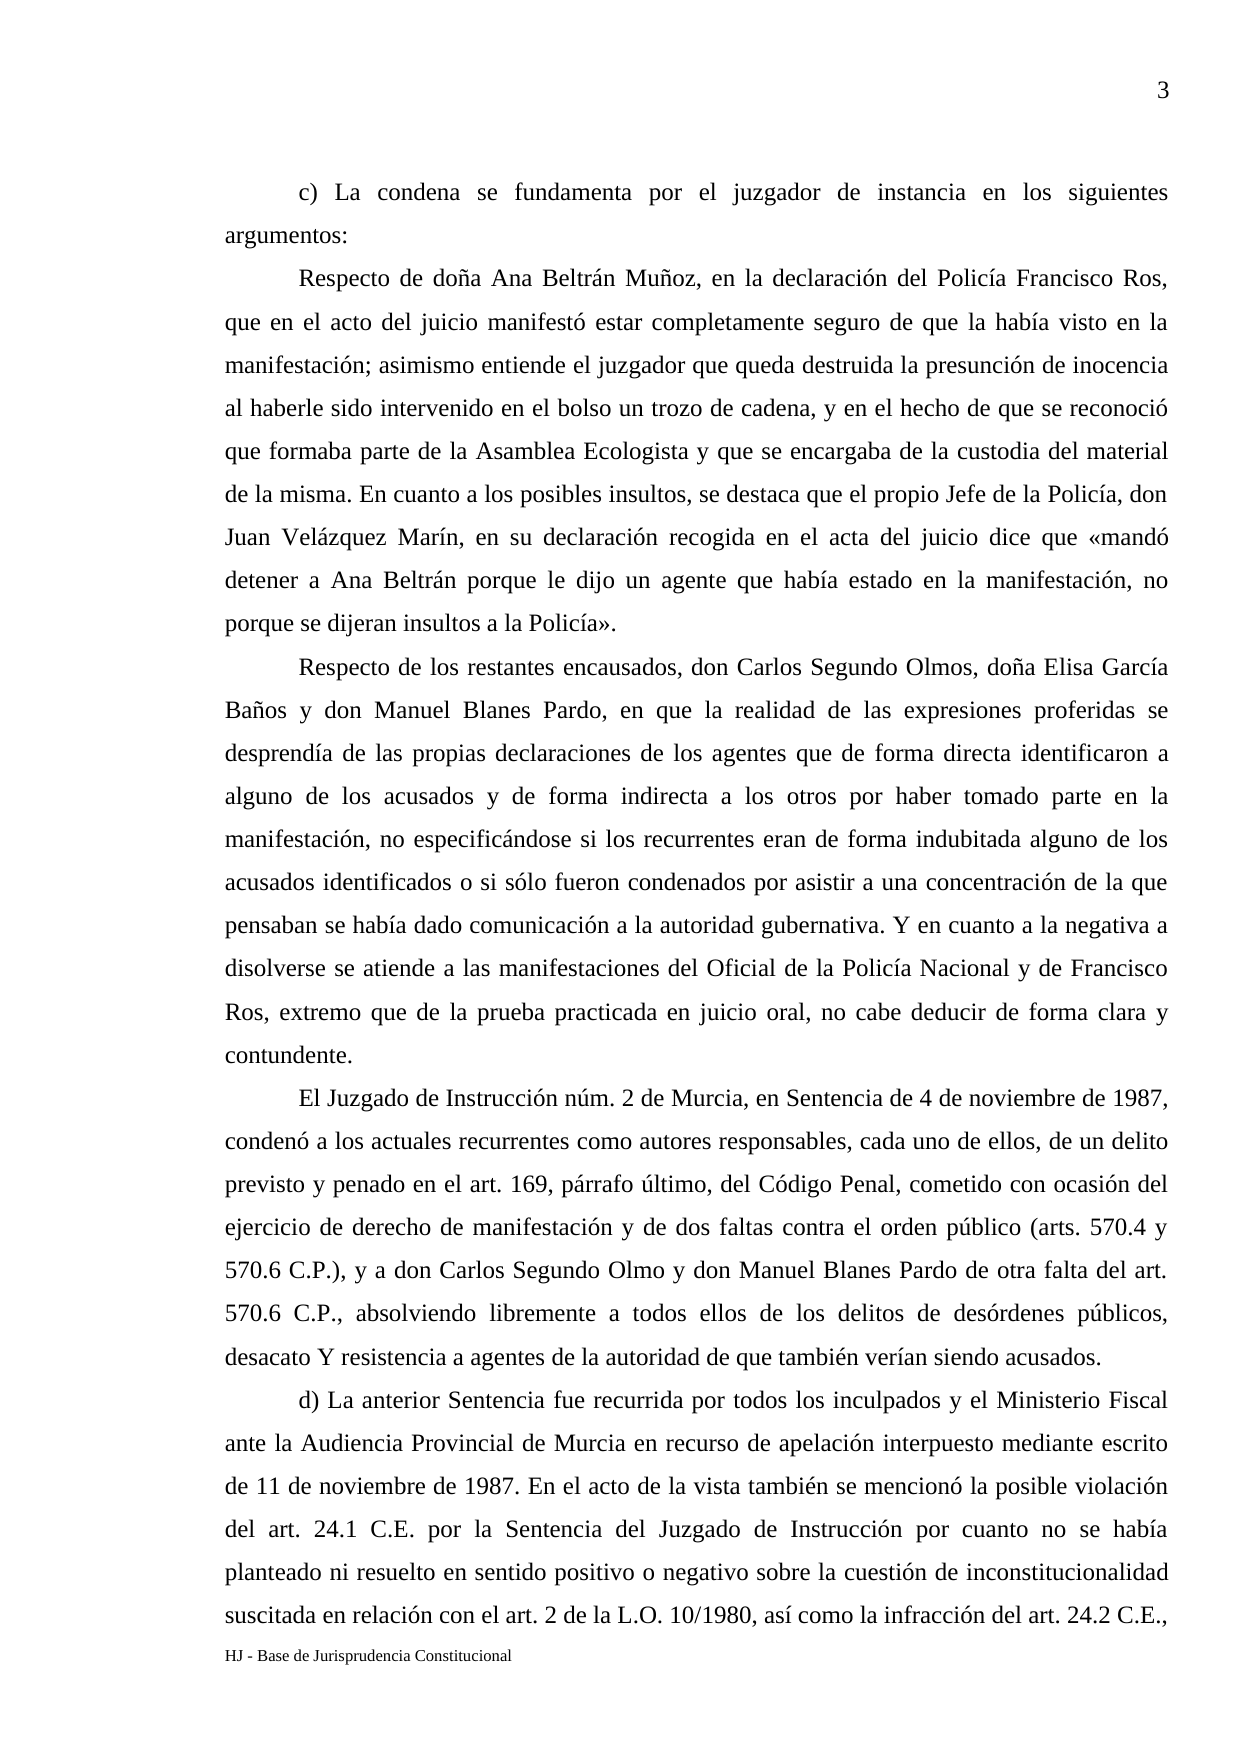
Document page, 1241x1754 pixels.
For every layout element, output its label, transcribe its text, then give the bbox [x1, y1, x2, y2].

text Respecto de los restantes encausados, don Carlos Segundo Olmos, doña Elisa García Baños y don Manuel Blanes Pardo, en que la realidad de las expresiones proferidas se desprendía de las propias declaraciones de los agentes que de forma directa identificaron a alguno de los acusados y de forma indirecta a los otros por haber tomado parte en la manifestación, no especificándose si los recurrentes eran de forma indubitada alguno de los acusados identificados o si sólo fueron condenados por asistir a una concentración de la que pensaban se había dado comunicación a la autoridad gubernativa. Y en cuanto a la negativa a disolverse se atiende a las manifestaciones del Oficial de la Policía Nacional y de Francisco Ros, extremo que de la prueba practicada en juicio oral, no cabe deducir de forma clara y contundente. [224, 652, 1169, 1068]
text c) La condena se fundamenta por el juzgador de instancia en los siguientes argumentos: [224, 177, 1169, 249]
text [224, 1385, 1169, 1629]
text Respecto de doña Ana Beltrán Muñoz, en la declaración del Policía Francisco Ros, que en el acto del juicio manifestó estar completamente seguro de que la había visto en la manifestación; asimismo entiende el juzgador que queda destruida la presunción de inocencia al haberle sido intervenido en el bolso un trozo de cadena, y en el hecho de que se reconoció que formaba parte de la Asamblea Ecologista y que se encargaba de la custodia del material de la misma. En cuanto a los posibles insultos, se destaca que el propio Jefe de la Policía, don Juan Velázquez Marín, en su declaración recogida en el acta del juicio dice que «mandó detener a Ana Beltrán porque le dijo un agente que había estado en la manifestación, no porque se dijeran insultos a la Policía». [224, 263, 1169, 637]
text El Juzgado de Instrucción núm. 2 de Murcia, en Sentencia de 4 de noviembre de 1987, condenó a los actuales recurrentes como autores responsables, cada uno de ellos, de un delito previsto y penado en el art. 169, párrafo último, del Código Penal, cometido con ocasión del ejercicio de derecho de manifestación y de dos faltas contra el orden público (arts. 570.4 y 570.6 C.P.), y a don Carlos Segundo Olmo y don Manuel Blanes Pardo de otra falta del art. 570.6 C.P., absolviendo libremente a todos ellos de los delitos de desórdenes públicos, desacato Y resistencia a agentes de la autoridad de que también verían siendo acusados. [224, 1083, 1169, 1370]
